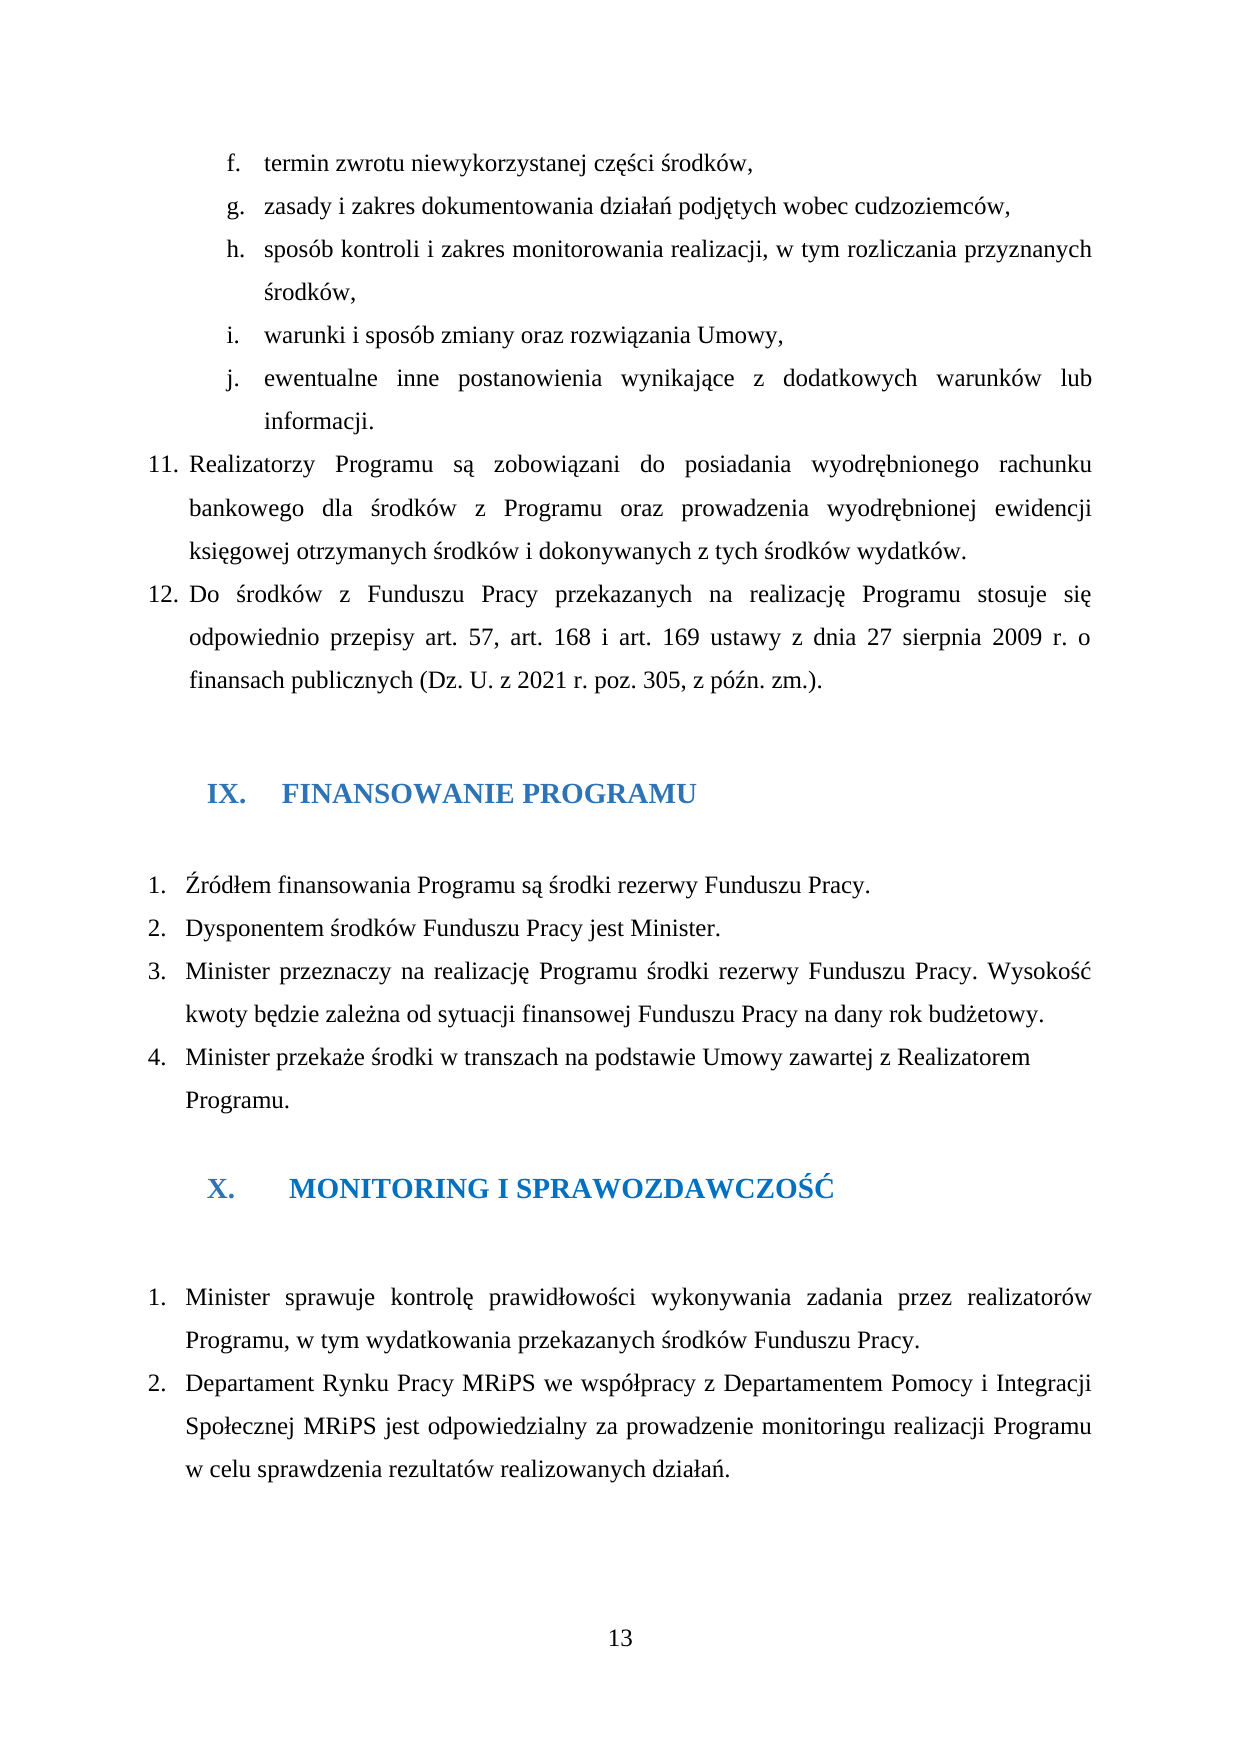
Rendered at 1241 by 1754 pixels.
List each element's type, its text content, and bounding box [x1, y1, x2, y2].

subtitle MONITORING I SPRAWOZDAWCZOŚĆ [207, 1172, 1093, 1205]
list zasady i zakres dokumentowania działań podjętych wobec cudzoziemców, [226, 191, 1093, 219]
list Minister sprawuje kontrolę prawidłowości wykonywania zadania przez realizatorów Programu, w tym wydatkowania przekazanych środków Funduszu Pracy. [148, 1282, 1093, 1354]
list Minister przekaże środki w transzach na podstawie Umowy zawartej z Realizatorem Programu. [148, 1042, 1093, 1114]
list termin zwrotu niewykorzystanej części środków, [226, 148, 1093, 176]
list Minister przeznaczy na realizację Programu środki rezerwy Funduszu Pracy. Wysokość kwoty będzie zależna od sytuacji finansowej Funduszu Pracy na dany rok budżetowy. [148, 956, 1093, 1028]
list Departament Rynku Pracy MRiPS we współpracy z Departamentem Pomocy i Integracji Społecznej MRiPS jest odpowiedzialny za prowadzenie monitoringu realizacji Programu w celu sprawdzenia rezultatów realizowanych działań. [148, 1368, 1093, 1483]
list Realizatorzy Programu są zobowiązani do posiadania wyodrębnionego rachunku bankowego dla środków z Programu oraz prowadzenia wyodrębnionej ewidencji księgowej otrzymanych środków i dokonywanych z tych środków wydatków. [148, 449, 1093, 564]
subtitle FINANSOWANIE PROGRAMU [207, 776, 1093, 810]
list ewentualne inne postanowienia wynikające z dodatkowych warunków lub informacji. [226, 363, 1093, 435]
list warunki i sposób zmiany oraz rozwiązania Umowy, [226, 320, 1093, 349]
list Do środków z Funduszu Pracy przekazanych na realizację Programu stosuje się odpowiednio przepisy art. 57, art. 168 i art. 169 ustawy z dnia 27 sierpnia 2009 r. o finansach publicznych (Dz. U. z 2021 r. poz. 305, z późn. zm.). [148, 579, 1093, 694]
list sposób kontroli i zakres monitorowania realizacji, w tym rozliczania przyznanych środków, [226, 234, 1093, 306]
list Dysponentem środków Funduszu Pracy jest Minister. [148, 913, 1093, 942]
list Źródłem finansowania Programu są środki rezerwy Funduszu Pracy. [148, 870, 1093, 898]
